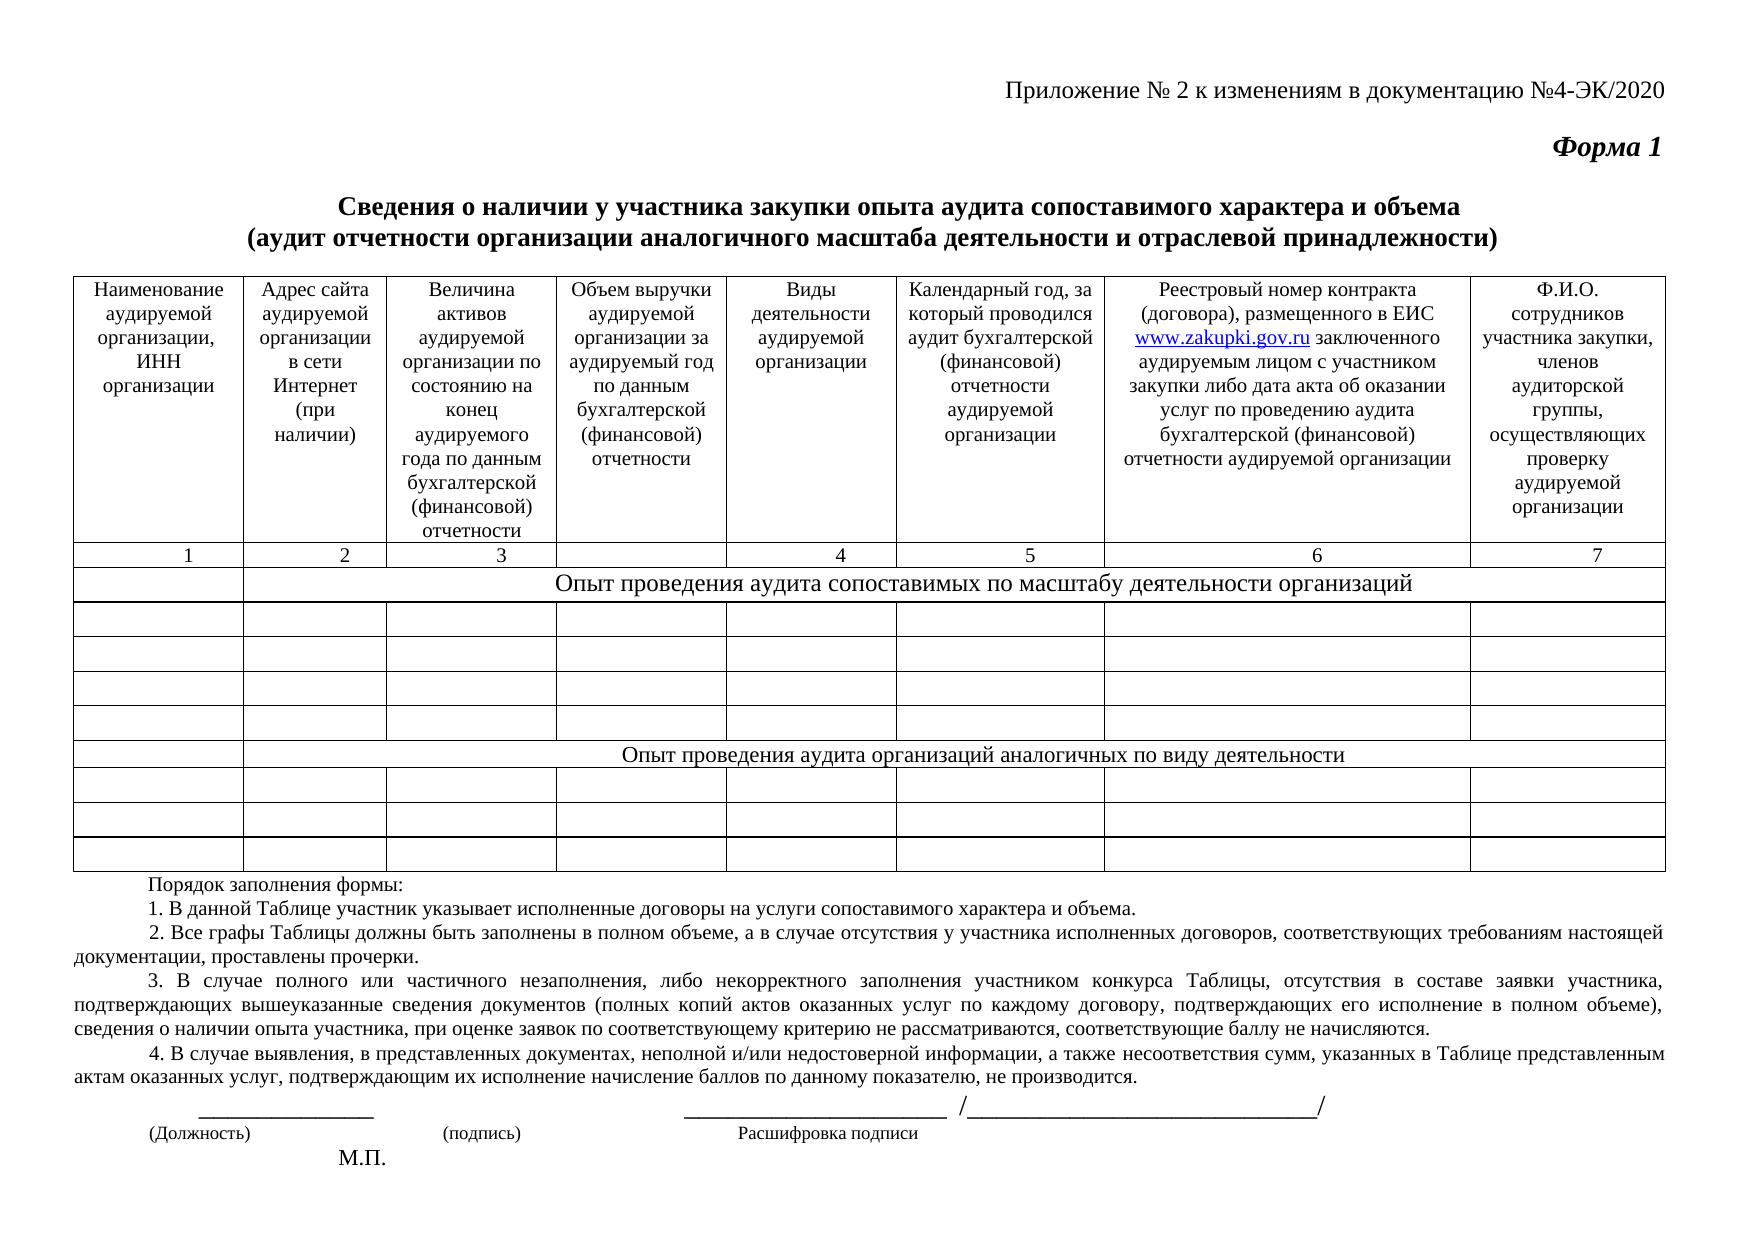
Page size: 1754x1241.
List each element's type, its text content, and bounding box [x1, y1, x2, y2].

table_cell [1105, 672, 1470, 705]
table_cell [897, 603, 1104, 636]
table_cell [727, 672, 896, 705]
text Приложение № 2 к изменениям в документацию №4-ЭК/2020 [74, 75, 1665, 104]
table_cell [1471, 768, 1665, 802]
table_cell [244, 768, 386, 802]
table_header Объем выручки аудируемой организации за аудируемый год по данным бухгалтерской (финансовой) отчетности [557, 277, 726, 542]
table_cell [727, 838, 896, 871]
table_header Календарный год, за который проводился аудит бухгалтерской (финансовой) отчетности аудируемой организации [897, 277, 1104, 542]
table_cell [1105, 803, 1470, 836]
table_header Адрес сайта аудируемой организации в сети Интернет (при наличии) [244, 277, 386, 542]
table_cell [897, 706, 1104, 740]
table_cell [557, 543, 726, 567]
table_cell [557, 603, 726, 636]
text 3. В случае полного или частичного незаполнения, либо некорректного заполнения участником конкурса Таблицы, отсутствия в составе заявки участника, подтверждающих вышеуказанные сведения документов (полных копий актов оказанных услуг по каждому договору, подтверждающих его исполнение в полном объеме), сведения о наличии опыта участника, при оценке заявок по соответствующему критерию не рассматриваются, соответствующие баллу не начисляются. [74, 968, 1665, 1040]
table_cell 3 [387, 543, 556, 567]
table_cell 1 [74, 543, 243, 567]
table_cell [387, 637, 556, 671]
table_cell 2 [244, 543, 386, 567]
table_cell [897, 768, 1104, 802]
table_cell [557, 803, 726, 836]
text 4. В случае выявления, в представленных документах, неполной и/или недостоверной информации, а также несоответствия сумм, указанных в Таблице представленным актам оказанных услуг, подтверждающим их исполнение начисление баллов по данному показателю, не производится. [74, 1040, 1665, 1088]
table_cell 6 [1105, 543, 1470, 567]
table_cell [1105, 706, 1470, 740]
table_cell [557, 637, 726, 671]
table_cell [74, 768, 243, 802]
text (Должность) (подпись) Расшифровка подписи [74, 1122, 1665, 1144]
table_cell [74, 741, 243, 767]
table_cell [74, 838, 243, 871]
table_cell [244, 672, 386, 705]
table_cell [1105, 637, 1470, 671]
table_cell [244, 838, 386, 871]
table_cell [727, 803, 896, 836]
table_cell [1471, 603, 1665, 636]
table_cell [727, 603, 896, 636]
table_cell [897, 637, 1104, 671]
table_cell [244, 706, 386, 740]
table_cell Опыт проведения аудита организаций аналогичных по виду деятельности [244, 741, 1665, 767]
table_header Ф.И.О. сотрудников участника закупки, членов аудиторской группы, осуществляющих проверку аудируемой организации [1471, 277, 1665, 542]
table_cell [387, 838, 556, 871]
table_cell [387, 706, 556, 740]
table_cell [557, 672, 726, 705]
table_header Виды деятельности аудируемой организации [727, 277, 896, 542]
table_cell [1471, 637, 1665, 671]
table_cell [244, 803, 386, 836]
text М.П. [74, 1144, 1665, 1170]
text ____________ __________________ /________________________/ [74, 1088, 1665, 1122]
table_cell [727, 706, 896, 740]
table_cell [74, 603, 243, 636]
table_cell 7 [1471, 543, 1665, 567]
table_cell [74, 637, 243, 671]
table_header Наименование аудируемой организации, ИНН организации [74, 277, 243, 542]
table_cell [1105, 838, 1470, 871]
table_header Величина активов аудируемой организации по состоянию на конец аудируемого года по данным бухгалтерской (финансовой) отчетности [387, 277, 556, 542]
text 2. Все графы Таблицы должны быть заполнены в полном объеме, а в случае отсутствия у участника исполненных договоров, соответствующих требованиям настоящей документации, проставлены прочерки. [74, 920, 1665, 968]
table_cell [387, 768, 556, 802]
table_cell [74, 706, 243, 740]
table_cell [1471, 838, 1665, 871]
text 1. В данной Таблице участник указывает исполненные договоры на услуги сопоставимого характера и объема. [74, 896, 1665, 920]
text Порядок заполнения формы: [74, 872, 1665, 896]
table_cell [897, 838, 1104, 871]
table_cell 5 [897, 543, 1104, 567]
table_cell [74, 568, 243, 601]
table_cell [387, 603, 556, 636]
text Сведения о наличии у участника закупки опыта аудита сопоставимого характера и объема (аудит отчетности организации аналогичного масштаба деятельности и отраслевой принадлежности) [74, 190, 1665, 252]
table_cell [1471, 672, 1665, 705]
table_cell [557, 768, 726, 802]
table_cell [1471, 706, 1665, 740]
text Форма 1 [74, 129, 1665, 162]
table_cell [727, 637, 896, 671]
table_cell Опыт проведения аудита сопоставимых по масштабу деятельности организаций [244, 568, 1665, 601]
table_cell [244, 603, 386, 636]
table_cell [74, 672, 243, 705]
table_header Реестровый номер контракта (договора), размещенного в ЕИС www.zakupki.gov.ru заключенного аудируемым лицом с участником закупки либо дата акта об оказании услуг по проведению аудита бухгалтерской (финансовой) отчетности аудируемой организации [1105, 277, 1470, 542]
table_cell [897, 803, 1104, 836]
table_cell [74, 803, 243, 836]
table_cell [244, 637, 386, 671]
table_cell [557, 838, 726, 871]
table_cell [557, 706, 726, 740]
table_cell [387, 803, 556, 836]
table_cell [897, 672, 1104, 705]
table_cell [727, 768, 896, 802]
table_cell [1105, 768, 1470, 802]
table_cell [1105, 603, 1470, 636]
table_cell 4 [727, 543, 896, 567]
table_cell [1471, 803, 1665, 836]
table_cell [387, 672, 556, 705]
